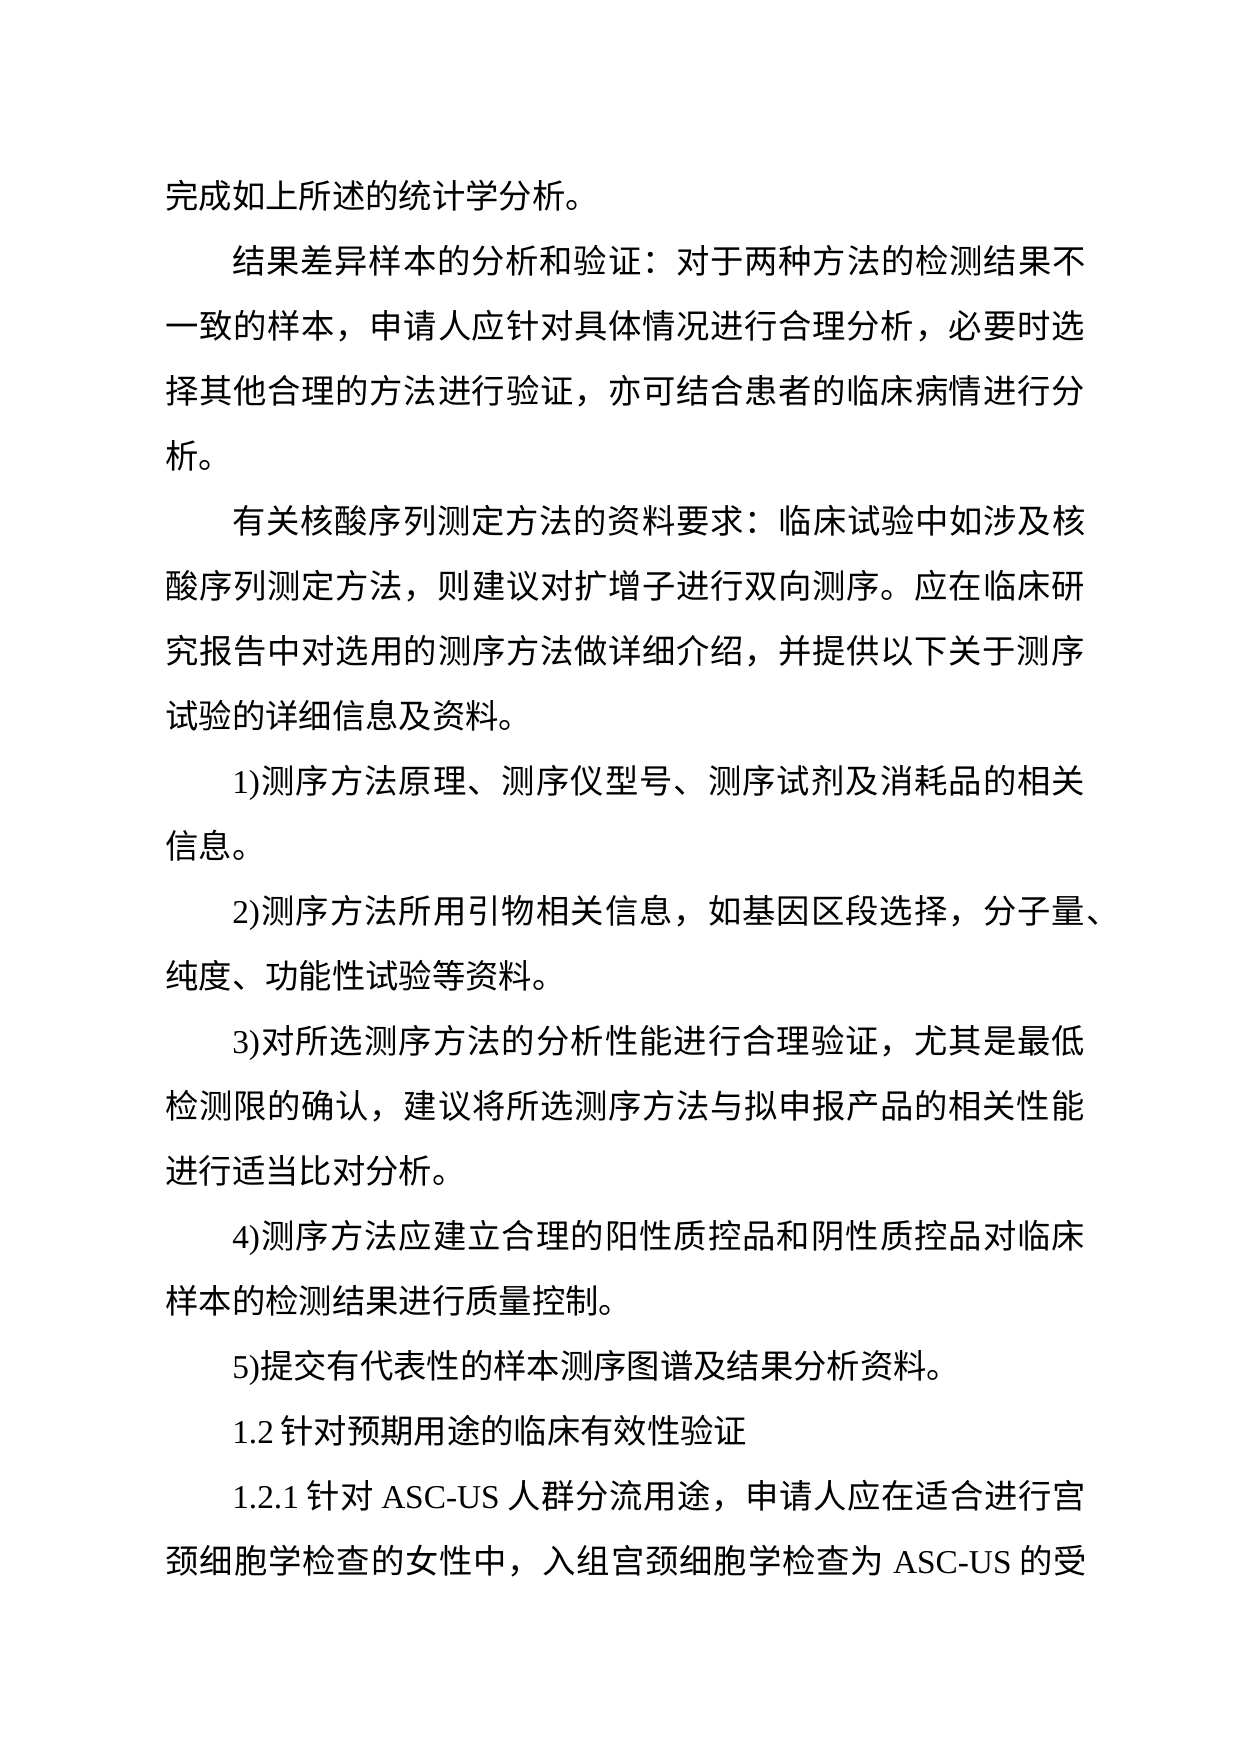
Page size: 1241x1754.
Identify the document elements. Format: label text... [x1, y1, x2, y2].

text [165, 1462, 1087, 1592]
text 5)提交有代表性的样本测序图谱及结果分析资料。 [165, 1332, 1087, 1397]
text 3)对所选测序方法的分析性能进行合理验证，尤其是最低检测限的确认，建议将所选测序方法与拟申报产品的相关性能进行适当比对分析。 [165, 1007, 1087, 1202]
text 结果差异样本的分析和验证：对于两种方法的检测结果不一致的样本，申请人应针对具体情况进行合理分析，必要时选择其他合理的方法进行验证，亦可结合患者的临床病情进行分析。 [165, 227, 1087, 487]
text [165, 162, 1087, 227]
text 1)测序方法原理、测序仪型号、测序试剂及消耗品的相关信息。 [165, 747, 1087, 877]
text 1.2针对预期用途的临床有效性验证 [165, 1397, 1087, 1462]
text 4)测序方法应建立合理的阳性质控品和阴性质控品对临床样本的检测结果进行质量控制。 [165, 1202, 1087, 1332]
text 2)测序方法所用引物相关信息，如基因区段选择，分子量、纯度、功能性试验等资料。 [165, 877, 1087, 1007]
text 有关核酸序列测定方法的资料要求：临床试验中如涉及核酸序列测定方法，则建议对扩增子进行双向测序。应在临床研究报告中对选用的测序方法做详细介绍，并提供以下关于测序试验的详细信息及资料。 [165, 487, 1087, 747]
